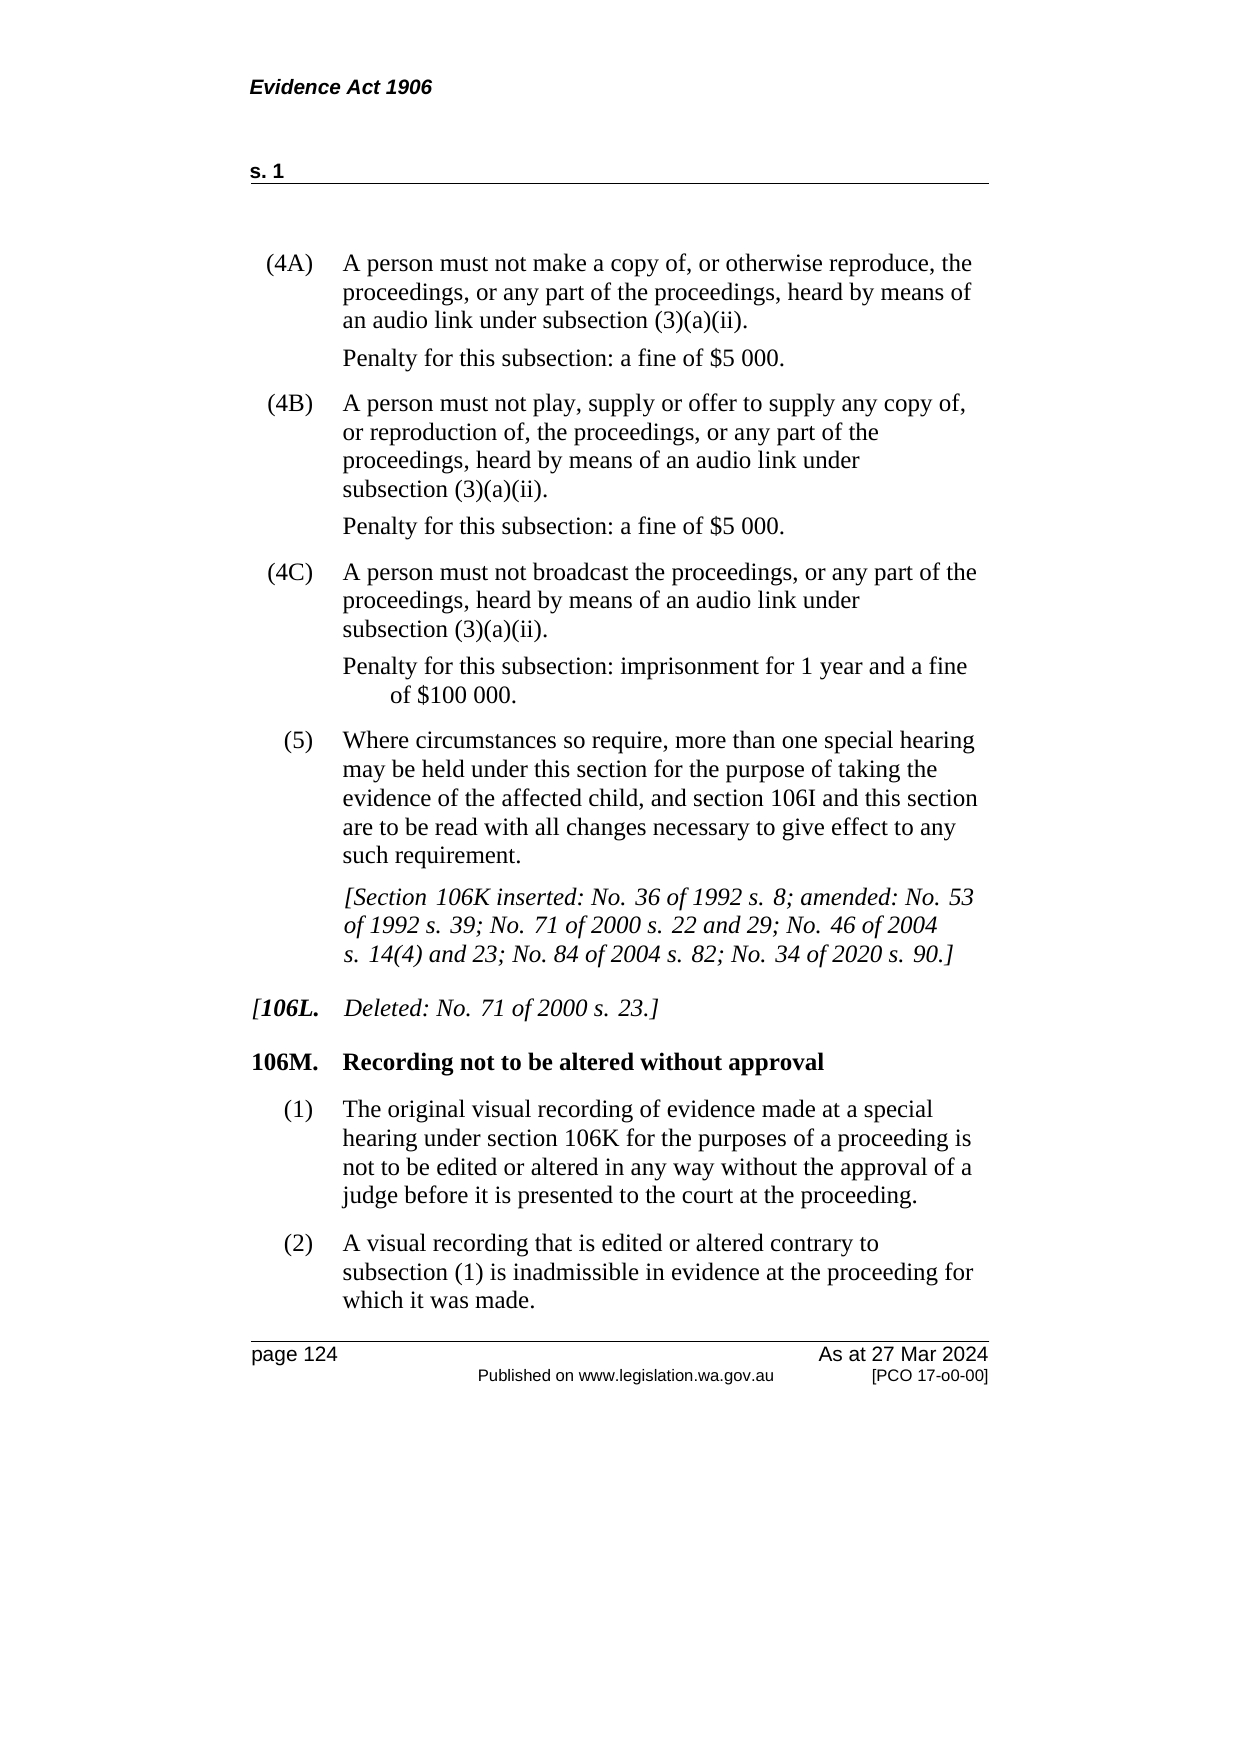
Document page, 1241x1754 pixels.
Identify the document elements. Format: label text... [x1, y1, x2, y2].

text [106L. Deleted: No. 71 of 2000 s. 23.] [251, 993, 989, 1022]
text (4B) A person must not play, supply or offer to supply any copy of, or reproduction of, the proceedings, or any part of the proceedings, heard by means of an audio link under subsection (3)(a)(ii). [251, 388, 989, 503]
text (5) Where circumstances so require, more than one special hearing may be held under this section for the purpose of taking the evidence of the affected child, and section 106I and this section are to be read with all changes necessary to give effect to any such requirement. [251, 726, 989, 869]
text (4A) A person must not make a copy of, or otherwise reproduce, the proceedings, or any part of the proceedings, heard by means of an audio link under subsection (3)(a)(ii). [251, 248, 989, 334]
text (1) The original visual recording of evidence made at a special hearing under section 106K for the purposes of a proceeding is not to be edited or altered in any way without the approval of a judge before it is presented to the court at the proceeding. [251, 1094, 989, 1209]
text (4C) A person must not broadcast the proceedings, or any part of the proceedings, heard by means of an audio link under subsection (3)(a)(ii). [251, 557, 989, 643]
subtitle 106M. Recording not to be altered without approval [251, 1047, 989, 1076]
text Penalty for this subsection: imprisonment for 1 year and a fine of $100 000. [251, 651, 989, 709]
text (2) A visual recording that is edited or altered contrary to subsection (1) is inadmissible in evidence at the proceeding for which it was made. [251, 1228, 989, 1314]
text Penalty for this subsection: a fine of $5 000. [251, 511, 989, 540]
text Penalty for this subsection: a fine of $5 000. [251, 343, 989, 371]
text [Section 106K inserted: No. 36 of 1992 s. 8; amended: No. 53 of 1992 s. 39; No. 71 of 2000 s. 22 and 29; No. 46 of 2004 s. 14(4) and 23; No. 84 of 2004 s. 82; No. 34 of 2020 s. 90.] [251, 882, 989, 968]
